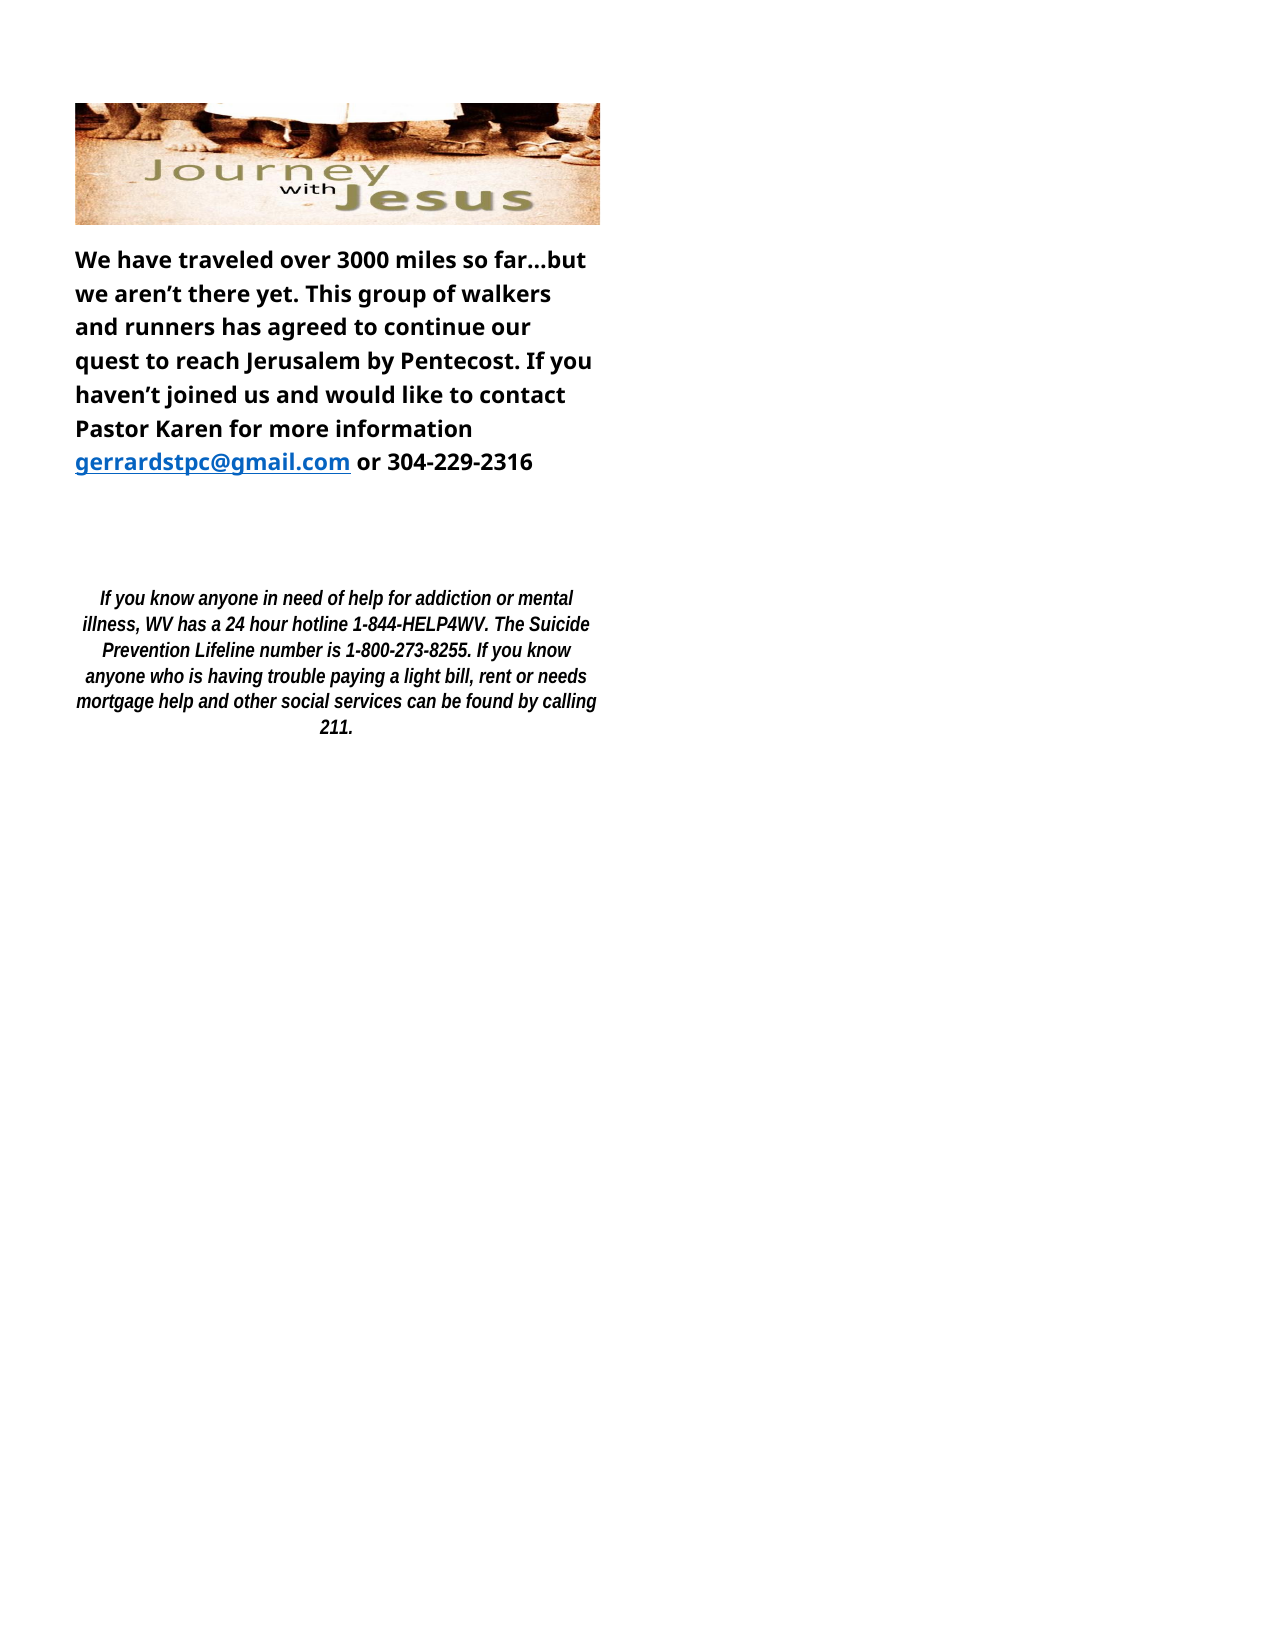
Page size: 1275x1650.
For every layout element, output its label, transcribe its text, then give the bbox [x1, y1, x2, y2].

text If you know anyone in need of help for addiction or mental illness, WV has a 24 hour hotline 1-844-HELP4WV. The Suicide Prevention Lifeline number is 1-800-273-8255. If you know anyone who is having trouble paying a light bill, rent or needs mortgage help and other social services can be found by calling 211. [75, 75, 600, 228]
